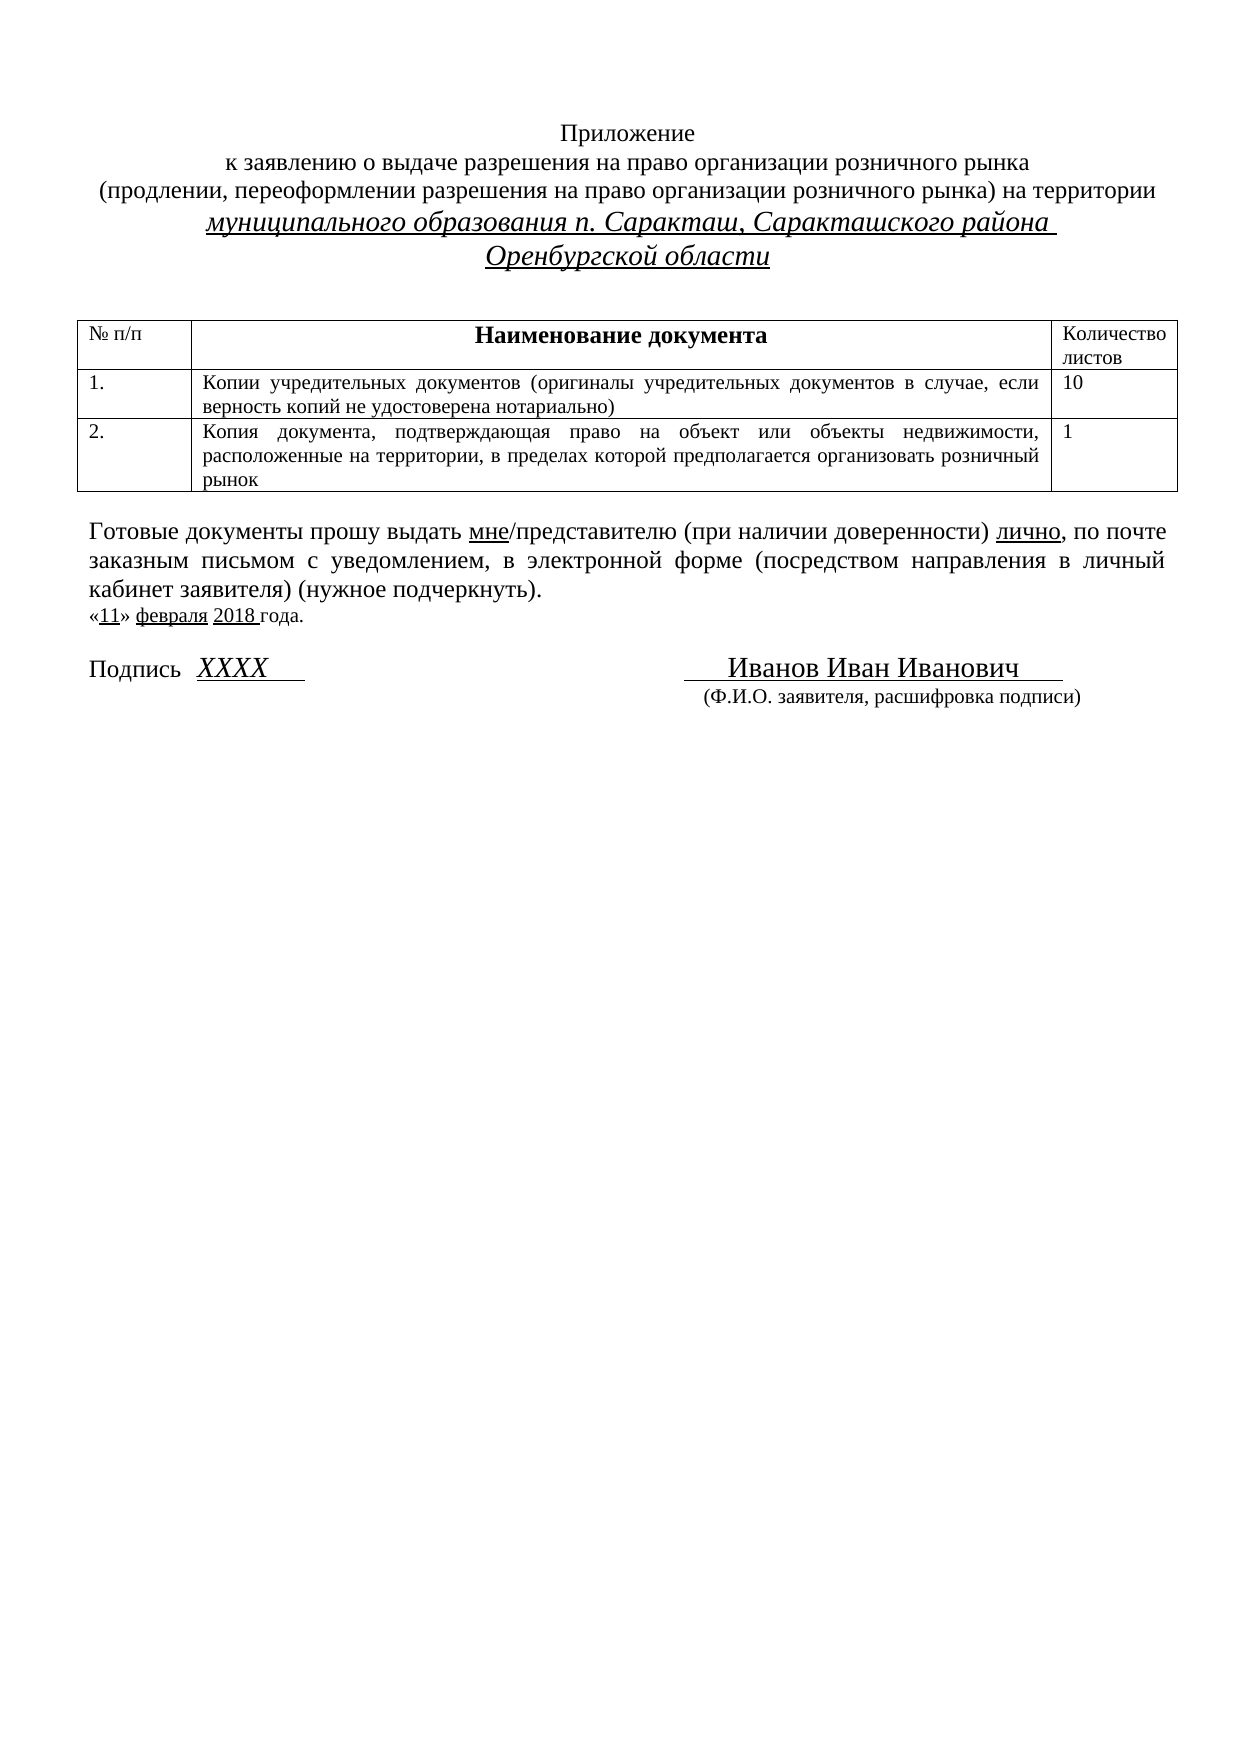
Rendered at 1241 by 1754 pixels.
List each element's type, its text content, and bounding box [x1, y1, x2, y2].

table_header Количество листов [1052, 321, 1177, 369]
table_cell 1. [78, 370, 191, 418]
text Приложение [89, 118, 1167, 147]
text (продлении, переоформлении разрешения на право организации розничного рынка) на территории [89, 176, 1167, 204]
text Готовые документы прошу выдать мне/представителю (при наличии доверенности) лично, по почте заказным письмом с уведомлением, в электронной форме (посредством направления в личный кабинет заявителя) (нужное подчеркнуть). [89, 516, 1167, 602]
text (Ф.И.О. заявителя, расшифровка подписи) [89, 684, 1167, 708]
text муниципального образования п. Саракташ, Саракташского района [89, 204, 1167, 238]
text «11» февраля 2018 года. [89, 602, 1167, 627]
table_header № п/п [78, 321, 191, 369]
text Подпись ХХХХ Иванов Иван Иванович [89, 651, 1167, 684]
table_header Наименование документа [192, 321, 1051, 369]
table_cell 2. [78, 419, 191, 491]
table_cell Копия документа, подтверждающая право на объект или объекты недвижимости, расположенные на территории, в пределах которой предполагается организовать розничный рынок [192, 419, 1051, 491]
table_cell 10 [1052, 370, 1177, 418]
table_cell 1 [1052, 419, 1177, 491]
text Оренбургской области [89, 238, 1167, 271]
table_cell Копии учредительных документов (оригиналы учредительных документов в случае, если верность копий не удостоверена нотариально) [192, 370, 1051, 418]
text к заявлению о выдаче разрешения на право организации розничного рынка [89, 147, 1167, 176]
